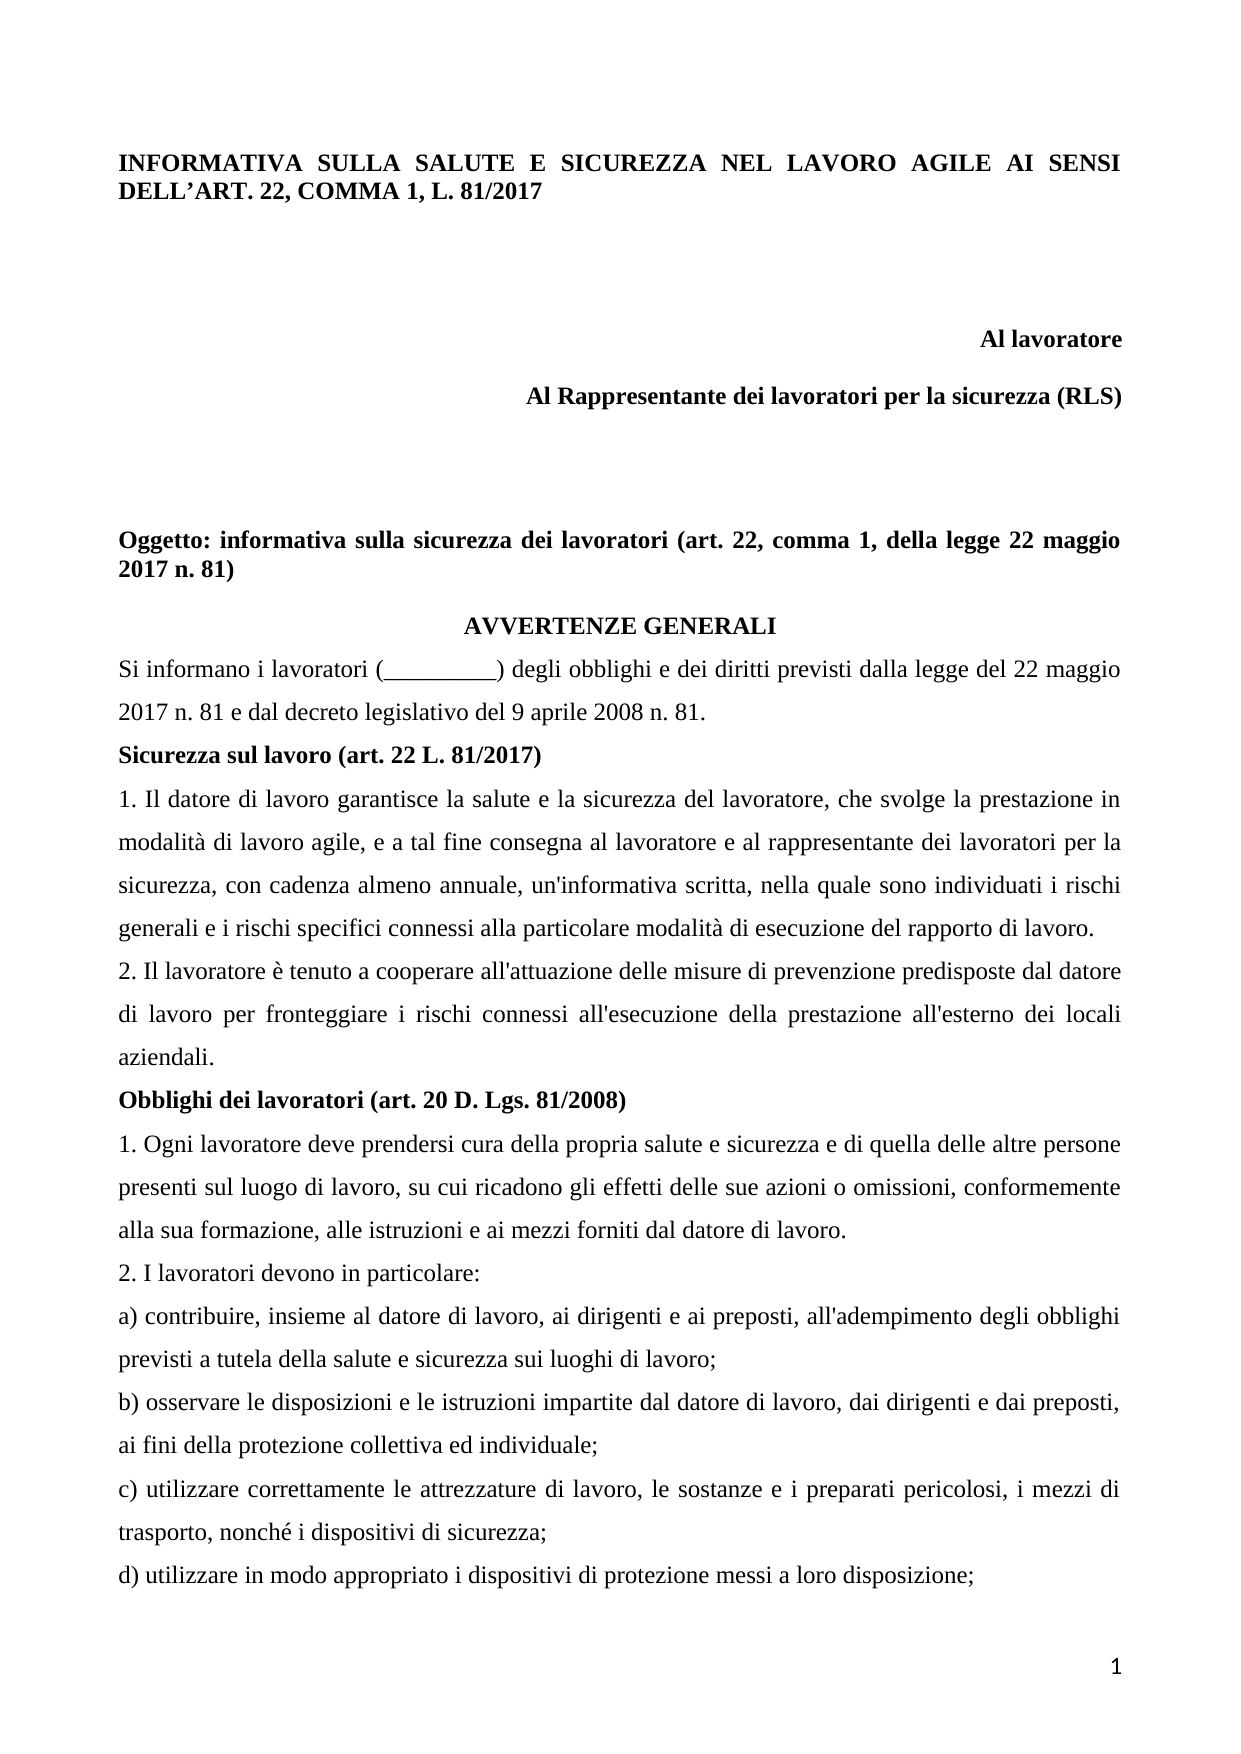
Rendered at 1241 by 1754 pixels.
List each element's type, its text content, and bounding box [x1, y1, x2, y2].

text Si informano i lavoratori (_________) degli obblighi e dei diritti previsti dalla legge del 22 maggio 2017 n. 81 e dal decreto legislativo del 9 aprile 2008 n. 81. [118, 654, 1122, 726]
text a) contribuire, insieme al datore di lavoro, ai dirigenti e ai preposti, all'adempimento degli obblighi previsti a tutela della salute e sicurezza sui luoghi di lavoro; [118, 1301, 1122, 1373]
text Al lavoratore [118, 324, 1122, 352]
text Oggetto: informativa sulla sicurezza dei lavoratori (art. 22, comma 1, della legge 22 maggio 2017 n. 81) [118, 525, 1122, 582]
text b) osservare le disposizioni e le istruzioni impartite dal datore di lavoro, dai dirigenti e dai preposti, ai fini della protezione collettiva ed individuale; [118, 1387, 1122, 1459]
text 1. Ogni lavoratore deve prendersi cura della propria salute e sicurezza e di quella delle altre persone presenti sul luogo di lavoro, su cui ricadono gli effetti delle sue azioni o omissioni, conformemente alla sua formazione, alle istruzioni e ai mezzi forniti dal datore di lavoro. [118, 1129, 1122, 1244]
text d) utilizzare in modo appropriato i dispositivi di protezione messi a loro disposizione; [118, 1560, 1122, 1589]
text Sicurezza sul lavoro (art. 22 L. 81/2017) [118, 741, 1122, 769]
text Al Rappresentante dei lavoratori per la sicurezza (RLS) [118, 381, 1122, 410]
text 2. Il lavoratore è tenuto a cooperare all'attuazione delle misure di prevenzione predisposte dal datore di lavoro per fronteggiare i rischi connessi all'esecuzione della prestazione all'esterno dei locali aziendali. [118, 956, 1122, 1071]
text AVVERTENZE GENERALI [118, 611, 1122, 640]
text 2. I lavoratori devono in particolare: [118, 1258, 1122, 1287]
text c) utilizzare correttamente le attrezzature di lavoro, le sostanze e i preparati pericolosi, i mezzi di trasporto, nonché i dispositivi di sicurezza; [118, 1474, 1122, 1546]
text INFORMATIVA SULLA SALUTE E SICUREZZA NEL LAVORO AGILE AI SENSI DELL’ART. 22, COMMA 1, L. 81/2017 [118, 148, 1122, 205]
text Obblighi dei lavoratori (art. 20 D. Lgs. 81/2008) [118, 1086, 1122, 1114]
text 1. Il datore di lavoro garantisce la salute e la sicurezza del lavoratore, che svolge la prestazione in modalità di lavoro agile, e a tal fine consegna al lavoratore e al rappresentante dei lavoratori per la sicurezza, con cadenza almeno annuale, un'informativa scritta, nella quale sono individuati i rischi generali e i rischi specifici connessi alla particolare modalità di esecuzione del rapporto di lavoro. [118, 784, 1122, 942]
